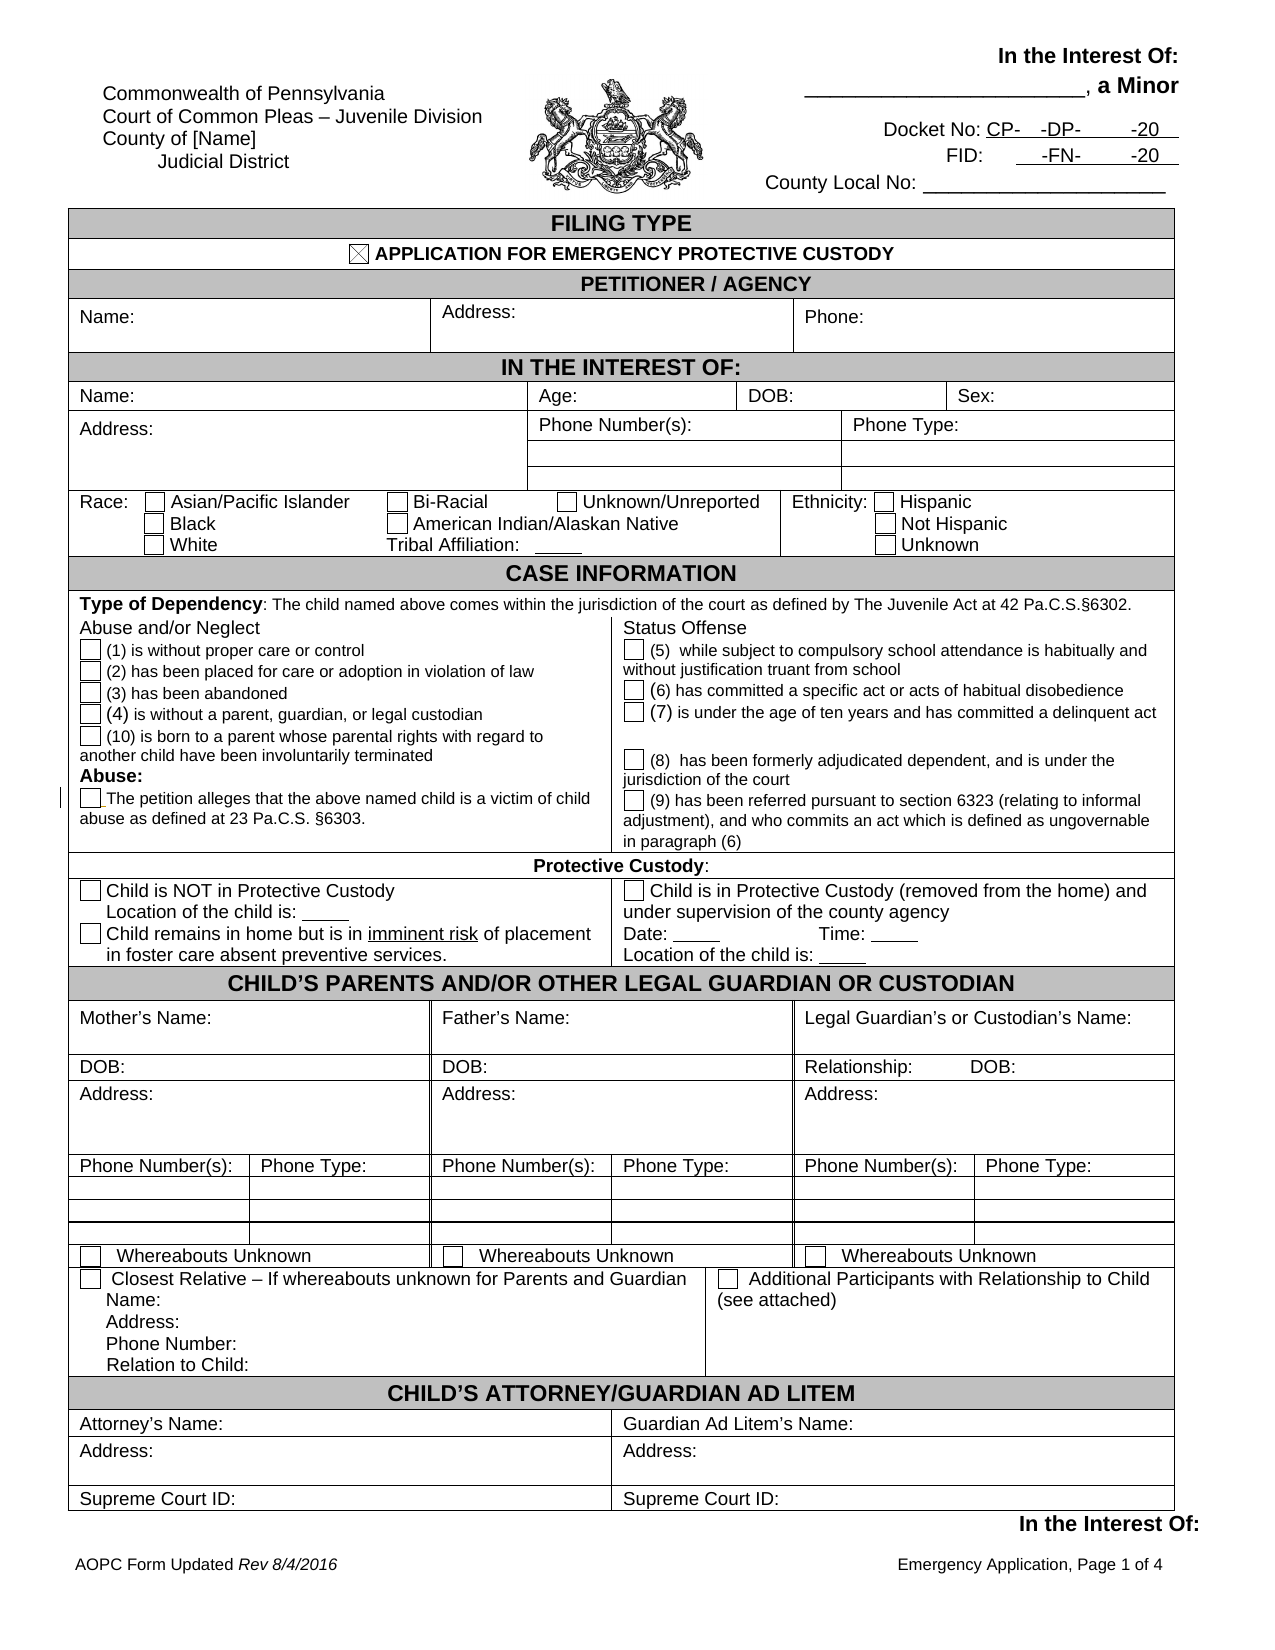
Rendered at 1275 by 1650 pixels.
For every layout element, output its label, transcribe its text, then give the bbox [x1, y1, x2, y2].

table_cell Child is NOT in Protective Custody Location of the child is: Child remains in home but is in imminent risk of placement in foster care absent preventive services. [69, 879, 611, 966]
table_cell Guardian Ad Litem’s Name: [612, 1410, 1174, 1436]
table_cell Whereabouts Unknown [432, 1245, 792, 1267]
table_cell Address: [69, 411, 527, 490]
table_cell [975, 1223, 1174, 1244]
table_cell Phone Type: [842, 411, 1174, 440]
table_cell Ethnicity: Hispanic Not Hispanic Unknown [781, 491, 1174, 556]
table_cell Phone Number(s): [528, 411, 841, 440]
table_cell Address: [69, 1081, 429, 1154]
text County of [Name] [102, 127, 734, 150]
table_cell Phone Type: [612, 1155, 792, 1176]
table_cell [250, 1200, 429, 1221]
table_header FILING TYPE [69, 209, 1174, 238]
table_cell Address: [612, 1437, 1174, 1485]
table_cell Type of Dependency: The child named above comes within the jurisdiction of the court as defined by The Juvenile Act at 42 Pa.C.S.§6302. [69, 591, 1174, 617]
text FID: -FN- -20 [765, 144, 1179, 167]
table_cell Phone Type: [975, 1155, 1174, 1176]
table_cell Address: [431, 299, 793, 352]
table_cell [975, 1200, 1174, 1221]
table_cell Supreme Court ID: [69, 1486, 611, 1510]
table_cell [69, 1177, 249, 1199]
table_cell Attorney’s Name: [69, 1410, 611, 1436]
text In the Interest Of: [75, 1511, 1200, 1536]
table_cell Child is in Protective Custody (removed from the home) and under supervision of the county agency Date: Time: Location of the child is: [612, 879, 1174, 966]
table_cell Whereabouts Unknown [795, 1245, 1174, 1267]
table_cell PETITIONER / AGENCY [69, 270, 1174, 298]
table_cell [528, 441, 841, 466]
table_cell Address: [69, 1437, 611, 1485]
text Commonwealth of Pennsylvania [102, 82, 734, 104]
table_cell CHILD’S PARENTS AND/OR OTHER LEGAL GUARDIAN OR CUSTODIAN [69, 967, 1174, 1000]
table_cell Name: [69, 382, 527, 410]
table_cell [842, 467, 1174, 490]
table_cell Father’s Name: [432, 1001, 792, 1054]
table_cell Phone Number(s): [795, 1155, 974, 1176]
table_cell Address: [795, 1081, 1174, 1154]
table_cell [432, 1177, 611, 1199]
table_cell IN THE INTEREST OF: [69, 353, 1174, 381]
table_cell Relationship: DOB: [795, 1055, 1174, 1079]
picture [525, 173, 708, 200]
table_cell Address: [432, 1081, 792, 1154]
text County Local No: ___________________ [765, 168, 1179, 195]
table_cell [795, 1177, 974, 1199]
table_cell [975, 1177, 1174, 1199]
table_cell Race: Asian/Pacific Islander Black White [69, 491, 375, 556]
table_cell Phone Number(s): [432, 1155, 611, 1176]
table_cell [528, 467, 841, 490]
table_cell [795, 1223, 974, 1244]
text In the Interest Of: [765, 43, 1179, 68]
table_cell Sex: [947, 382, 1174, 410]
table_cell Protective Custody: [69, 853, 1174, 878]
table_cell Mother’s Name: [69, 1001, 429, 1054]
table_cell [612, 1200, 792, 1221]
picture [525, 74, 708, 82]
table_cell [842, 441, 1174, 466]
table_cell CASE INFORMATION [69, 557, 1174, 590]
table_cell CHILD’S ATTORNEY/GUARDIAN AD LITEM [69, 1377, 1174, 1409]
text Docket No: CP- -DP- -20 [765, 117, 1179, 140]
table_cell Abuse and/or Neglect (1) is without proper care or control (2) has been placed for care or adoption in violation of law (3) has been abandoned (4) is without a parent, guardian, or legal custodian (10) is born to a parent whose parental rights with regard to another child have been involuntarily terminated Abuse: The petition alleges that the above named child is a victim of child abuse as defined at 23 Pa.C.S. §6303. [69, 617, 611, 852]
table_cell Phone: [794, 299, 1174, 352]
table_cell [69, 1223, 249, 1244]
table_cell Closest Relative – If whereabouts unknown for Parents and Guardian Name: Address: Phone Number: Relation to Child: [69, 1268, 705, 1376]
table_cell DOB: [737, 382, 946, 410]
table_cell Legal Guardian’s or Custodian’s Name: [795, 1001, 1174, 1054]
table_cell DOB: [432, 1055, 792, 1079]
table_cell [250, 1223, 429, 1244]
table_cell Supreme Court ID: [612, 1486, 1174, 1510]
table_cell [69, 1200, 249, 1221]
table_cell [432, 1200, 611, 1221]
table_cell Phone Type: [250, 1155, 429, 1176]
table_cell Status Offense (5) while subject to compulsory school attendance is habitually and without justification truant from school (6) has committed a specific act or acts of habitual disobedience (7) is under the age of ten years and has committed a delinquent act (8) has been formerly adjudicated dependent, and is under the jurisdiction of the court (9) has been referred pursuant to section 6323 (relating to informal adjustment), and who commits an act which is defined as ungovernable in paragraph (6) [612, 617, 1174, 852]
table_cell [432, 1223, 611, 1244]
table_cell [612, 1177, 792, 1199]
table_cell Phone Number(s): [69, 1155, 249, 1176]
text Judicial District [102, 150, 734, 173]
table_cell Bi-Racial Unknown/Unreported American Indian/Alaskan Native Tribal Affiliation: [375, 491, 780, 556]
table_cell [795, 1200, 974, 1221]
text ______________________, a Minor [765, 72, 1179, 99]
text Court of Common Pleas – Juvenile Division [102, 104, 734, 127]
table_cell Age: [528, 382, 736, 410]
table_cell Name: [69, 299, 430, 352]
table_cell [250, 1177, 429, 1199]
table_cell DOB: [69, 1055, 429, 1079]
table_cell [612, 1223, 792, 1244]
table_cell Additional Participants with Relationship to Child (see attached) [706, 1268, 1174, 1376]
table_cell APPLICATION FOR EMERGENCY PROTECTIVE CUSTODY [69, 239, 1174, 268]
table_cell Whereabouts Unknown [69, 1245, 429, 1267]
